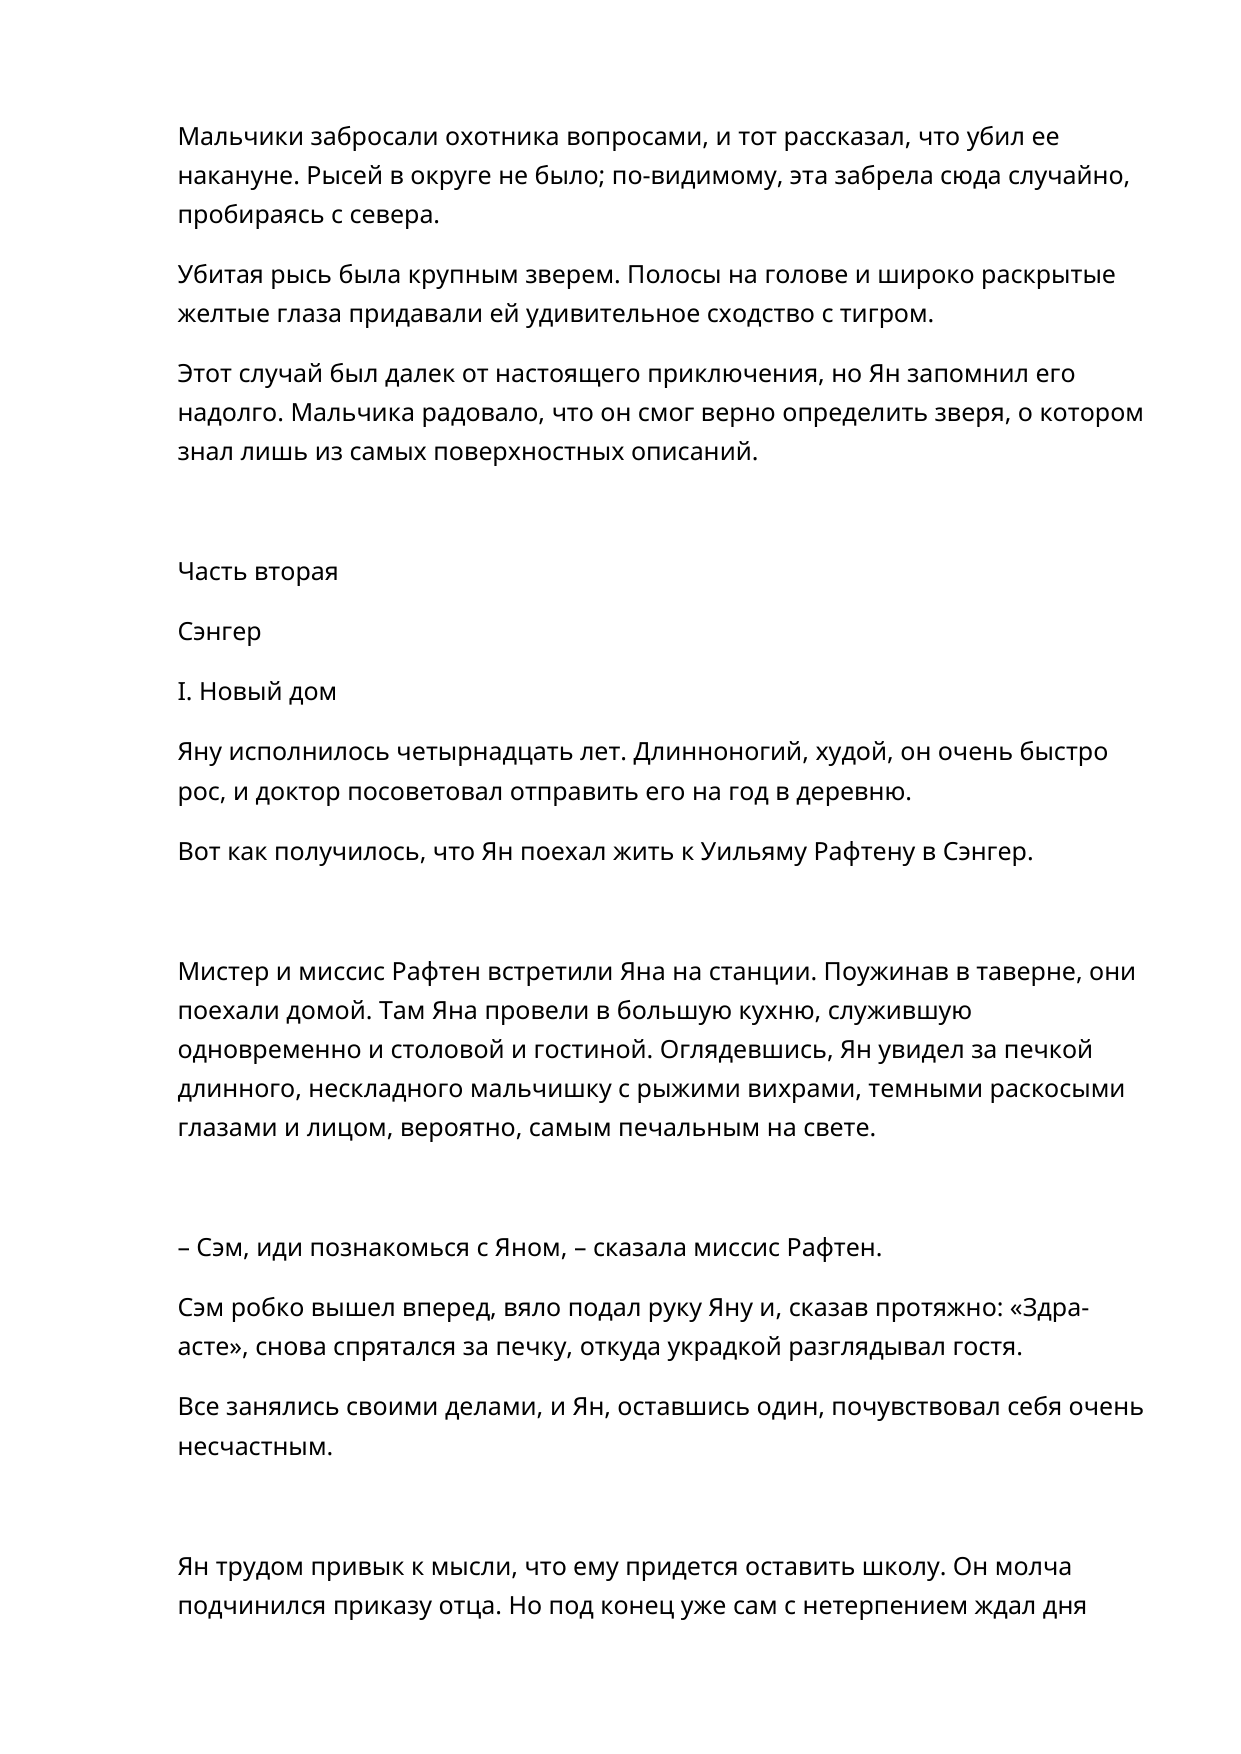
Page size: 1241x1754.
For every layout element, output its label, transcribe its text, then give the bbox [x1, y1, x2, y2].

text – Сэм, иди познакомься с Яном, – сказала миссис Рафтен. [177, 1230, 1152, 1264]
text Все занялись своими делами, и Ян, оставшись один, почувствовал себя очень несчастным. [177, 1389, 1152, 1462]
text Мистер и миссис Рафтен встретили Яна на станции. Поужинав в таверне, они поехали домой. Там Яна провели в большую кухню, служившую одновременно и столовой и гостиной. Оглядевшись, Ян увидел за печкой длинного, нескладного мальчишку с рыжими вихрами, темными раскосыми глазами и лицом, вероятно, самым печальным на свете. [177, 953, 1152, 1144]
text Этот случай был далек от настоящего приключения, но Ян запомнил его надолго. Мальчика радовало, что он смог верно определить зверя, о котором знал лишь из самых поверхностных описаний. [177, 356, 1152, 468]
text I. Новый дом [177, 674, 1152, 708]
text Убитая рысь была крупным зверем. Полосы на голове и широко раскрытые желтые глаза придавали ей удивительное сходство с тигром. [177, 256, 1152, 330]
text Сэм робко вышел вперед, вяло подал руку Яну и, сказав протяжно: «Здра-асте», снова спрятался за печку, откуда украдкой разглядывал гостя. [177, 1290, 1152, 1363]
text Часть вторая [177, 554, 1152, 588]
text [177, 1548, 1152, 1621]
text Мальчики забросали охотника вопросами, и тот рассказал, что убил ее накануне. Рысей в округе не было; по-видимому, эта забрела сюда случайно, пробираясь с севера. [177, 118, 1152, 231]
text Сэнгер [177, 614, 1152, 648]
text Вот как получилось, что Ян поехал жить к Уильяму Рафтену в Сэнгер. [177, 833, 1152, 867]
text Яну исполнилось четырнадцать лет. Длинноногий, худой, он очень быстро рос, и доктор посоветовал отправить его на год в деревню. [177, 734, 1152, 807]
